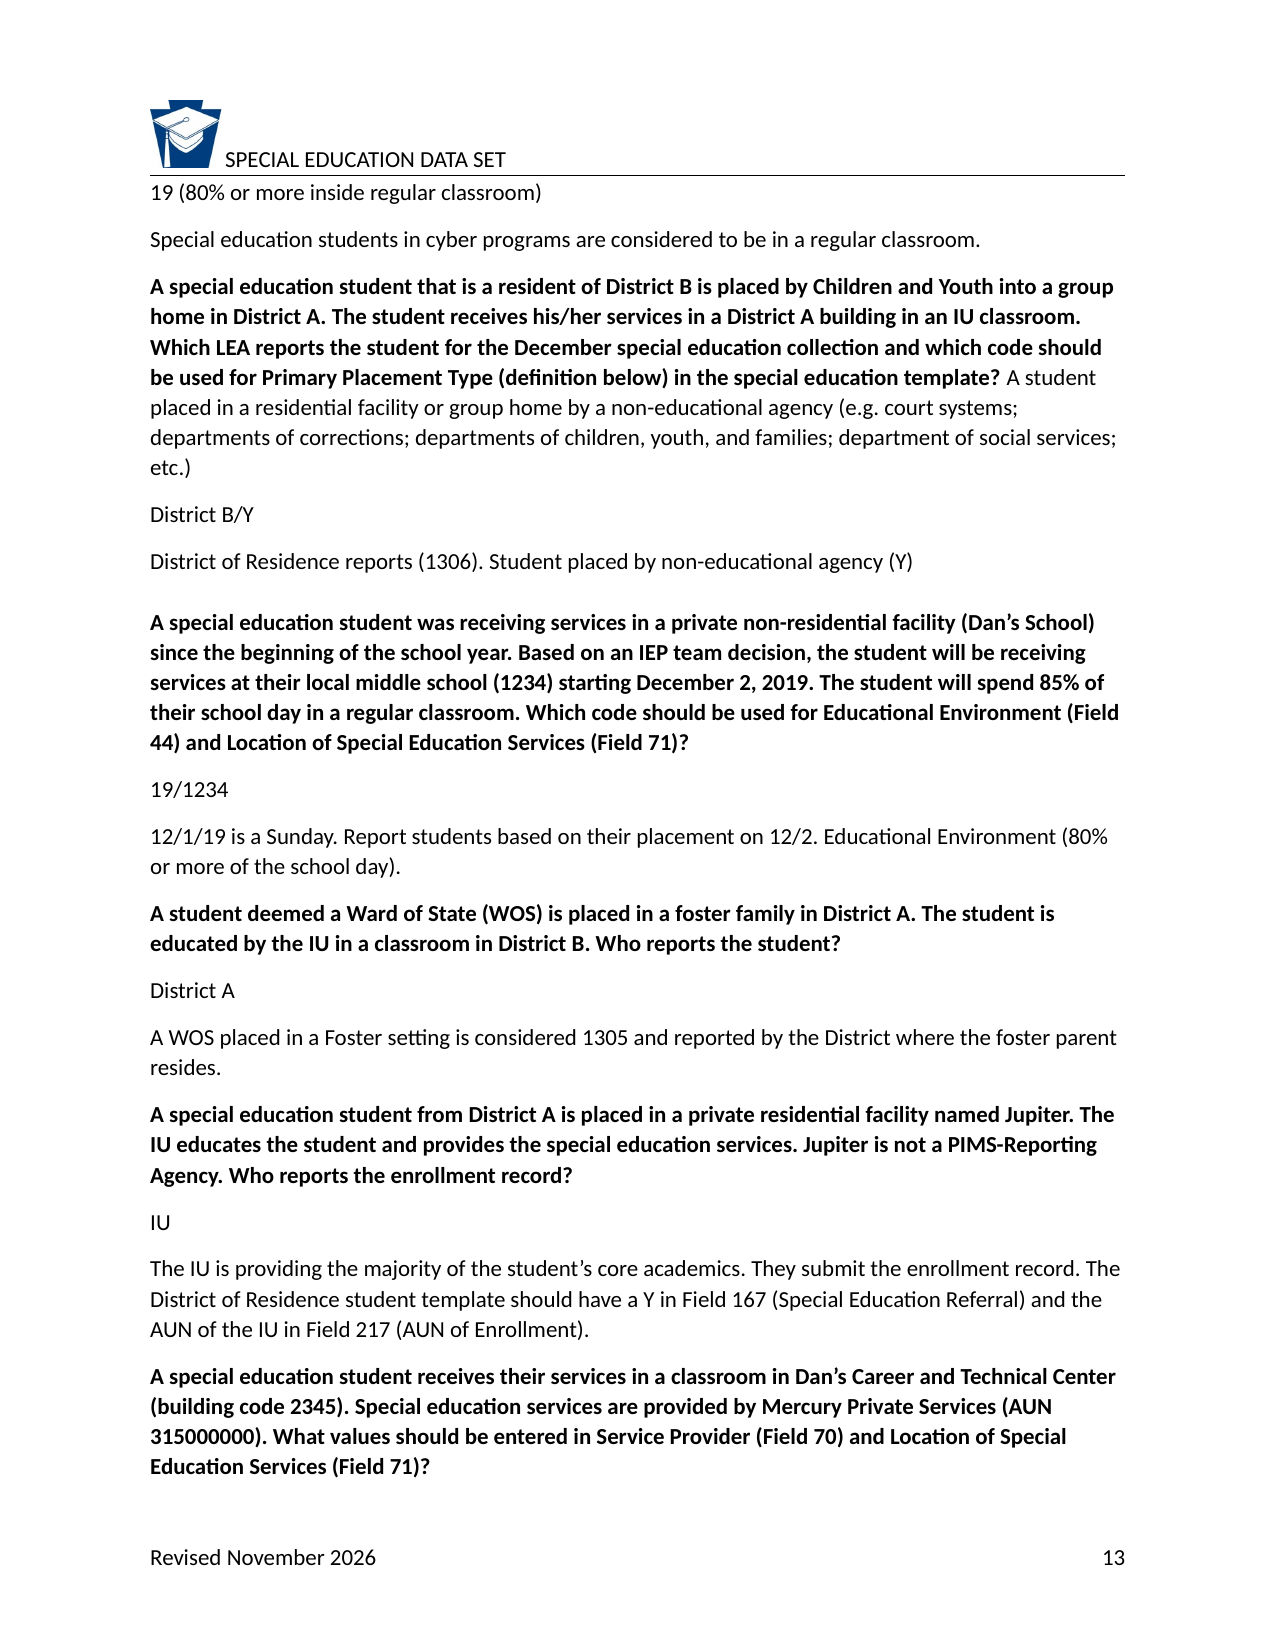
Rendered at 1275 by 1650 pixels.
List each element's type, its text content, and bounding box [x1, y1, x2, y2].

text 19 (80% or more inside regular classroom) [150, 178, 1125, 206]
list District of Residence reports (1306). Student placed by non-educational agency (Y) [150, 547, 1125, 575]
picture [150, 100, 222, 168]
text A WOS placed in a Foster setting is considered 1305 and reported by the District where the foster parent resides. [150, 1023, 1125, 1081]
list A special education student was receiving services in a private non-residential facility (Dan’s School) since the beginning of the school year. Based on an IEP team decision, the student will be receiving services at their local middle school (1234) starting December 2, 2019. The student will spend 85% of their school day in a regular classroom. Which code should be used for Educational Environment (Field 44) and Location of Special Education Services (Field 71)? [150, 608, 1125, 756]
text The IU is providing the majority of the student’s core academics. They submit the enrollment record. The District of Residence student template should have a Y in Field 167 (Special Education Referral) and the AUN of the IU in Field 217 (AUN of Enrollment). [150, 1254, 1125, 1343]
list A special education student receives their services in a classroom in Dan’s Career and Technical Center (building code 2345). Special education services are provided by Mercury Private Services (AUN 315000000). What values should be entered in Service Provider (Field 70) and Location of Special Education Services (Field 71)? [150, 1362, 1125, 1480]
text District A [150, 976, 1125, 1004]
text District B/Y [150, 500, 1125, 528]
list 12/1/19 is a Sunday. Report students based on their placement on 12/2. Educational Environment (80% or more of the school day). [150, 822, 1125, 880]
text A special education student from District A is placed in a private residential facility named Jupiter. The IU educates the student and provides the special education services. Jupiter is not a PIMS-Reporting Agency. Who reports the enrollment record? [150, 1100, 1125, 1189]
text A special education student that is a resident of District B is placed by Children and Youth into a group home in District A. The student receives his/her services in a District A building in an IU classroom. Which LEA reports the student for the December special education collection and which code should be used for Primary Placement Type (definition below) in the special education template? A student placed in a residential facility or group home by a non-educational agency (e.g. court systems; departments of corrections; departments of children, youth, and families; department of social services; etc.) [150, 272, 1125, 481]
text A student deemed a Ward of State (WOS) is placed in a foster family in District A. The student is educated by the IU in a classroom in District B. Who reports the student? [150, 899, 1125, 957]
text 19/1234 [150, 775, 1125, 803]
text Special education students in cyber programs are considered to be in a regular classroom. [150, 225, 1125, 253]
text IU [150, 1208, 1125, 1236]
